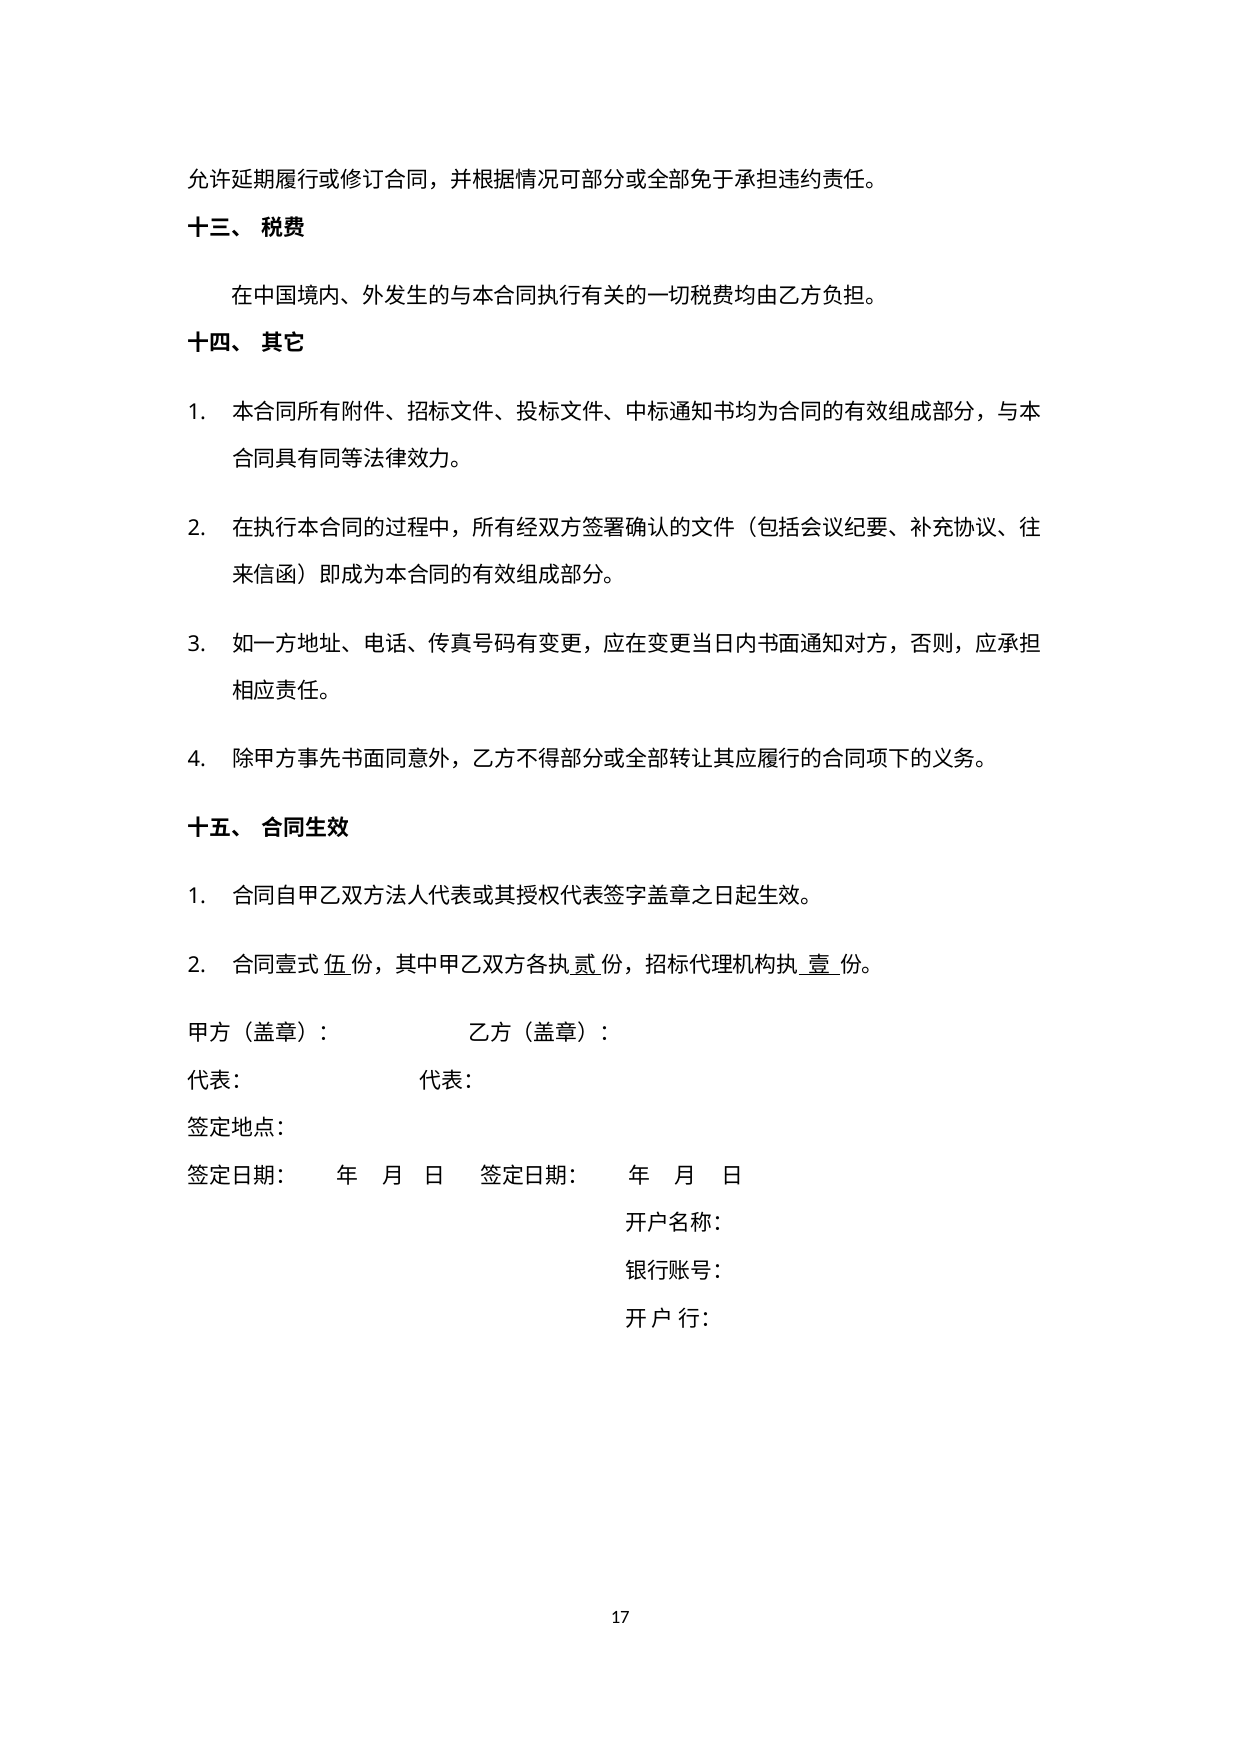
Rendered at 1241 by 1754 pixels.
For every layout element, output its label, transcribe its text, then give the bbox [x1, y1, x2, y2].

text 签定地点： [187, 1110, 1053, 1142]
text 开 户 行： [187, 1300, 1053, 1333]
list 合同生效 [187, 810, 1053, 842]
list 其它 [187, 325, 1053, 357]
list 在执行本合同的过程中，所有经双方签署确认的文件（包括会议纪要、补充协议、往来信函）即成为本合同的有效组成部分。 [187, 509, 1053, 589]
list 本合同所有附件、招标文件、投标文件、中标通知书均为合同的有效组成部分，与本合同具有同等法律效力。 [187, 394, 1053, 473]
list 税费 [187, 209, 1053, 241]
text 开户名称： [187, 1205, 1053, 1237]
list 除甲方事先书面同意外，乙方不得部分或全部转让其应履行的合同项下的义务。 [187, 741, 1053, 773]
list 合同壹式 伍 份，其中甲乙双方各执 贰 份，招标代理机构执 壹 份。 [351, 947, 575, 978]
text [187, 162, 1053, 194]
list 合同自甲乙双方法人代表或其授权代表签字盖章之日起生效。 [187, 878, 1053, 910]
list 合同壹式 伍 份，其中甲乙双方各执 贰 份，招标代理机构执 壹 份。 [187, 947, 324, 978]
text 签定日期： 年 月 日 签定日期： 年 月 日 [187, 1158, 1053, 1189]
text 银行账号： [187, 1253, 1053, 1284]
text 在中国境内、外发生的与本合同执行有关的一切税费均由乙方负担。 [187, 278, 1053, 309]
text 代表： 代表： [187, 1063, 1053, 1094]
list 合同壹式 伍 份，其中甲乙双方各执 贰 份，招标代理机构执 壹 份。 [596, 947, 1053, 978]
text 甲方（盖章）： 乙方（盖章）： [187, 1015, 1053, 1047]
list 如一方地址、电话、传真号码有变更，应在变更当日内书面通知对方，否则，应承担相应责任。 [187, 626, 1053, 705]
